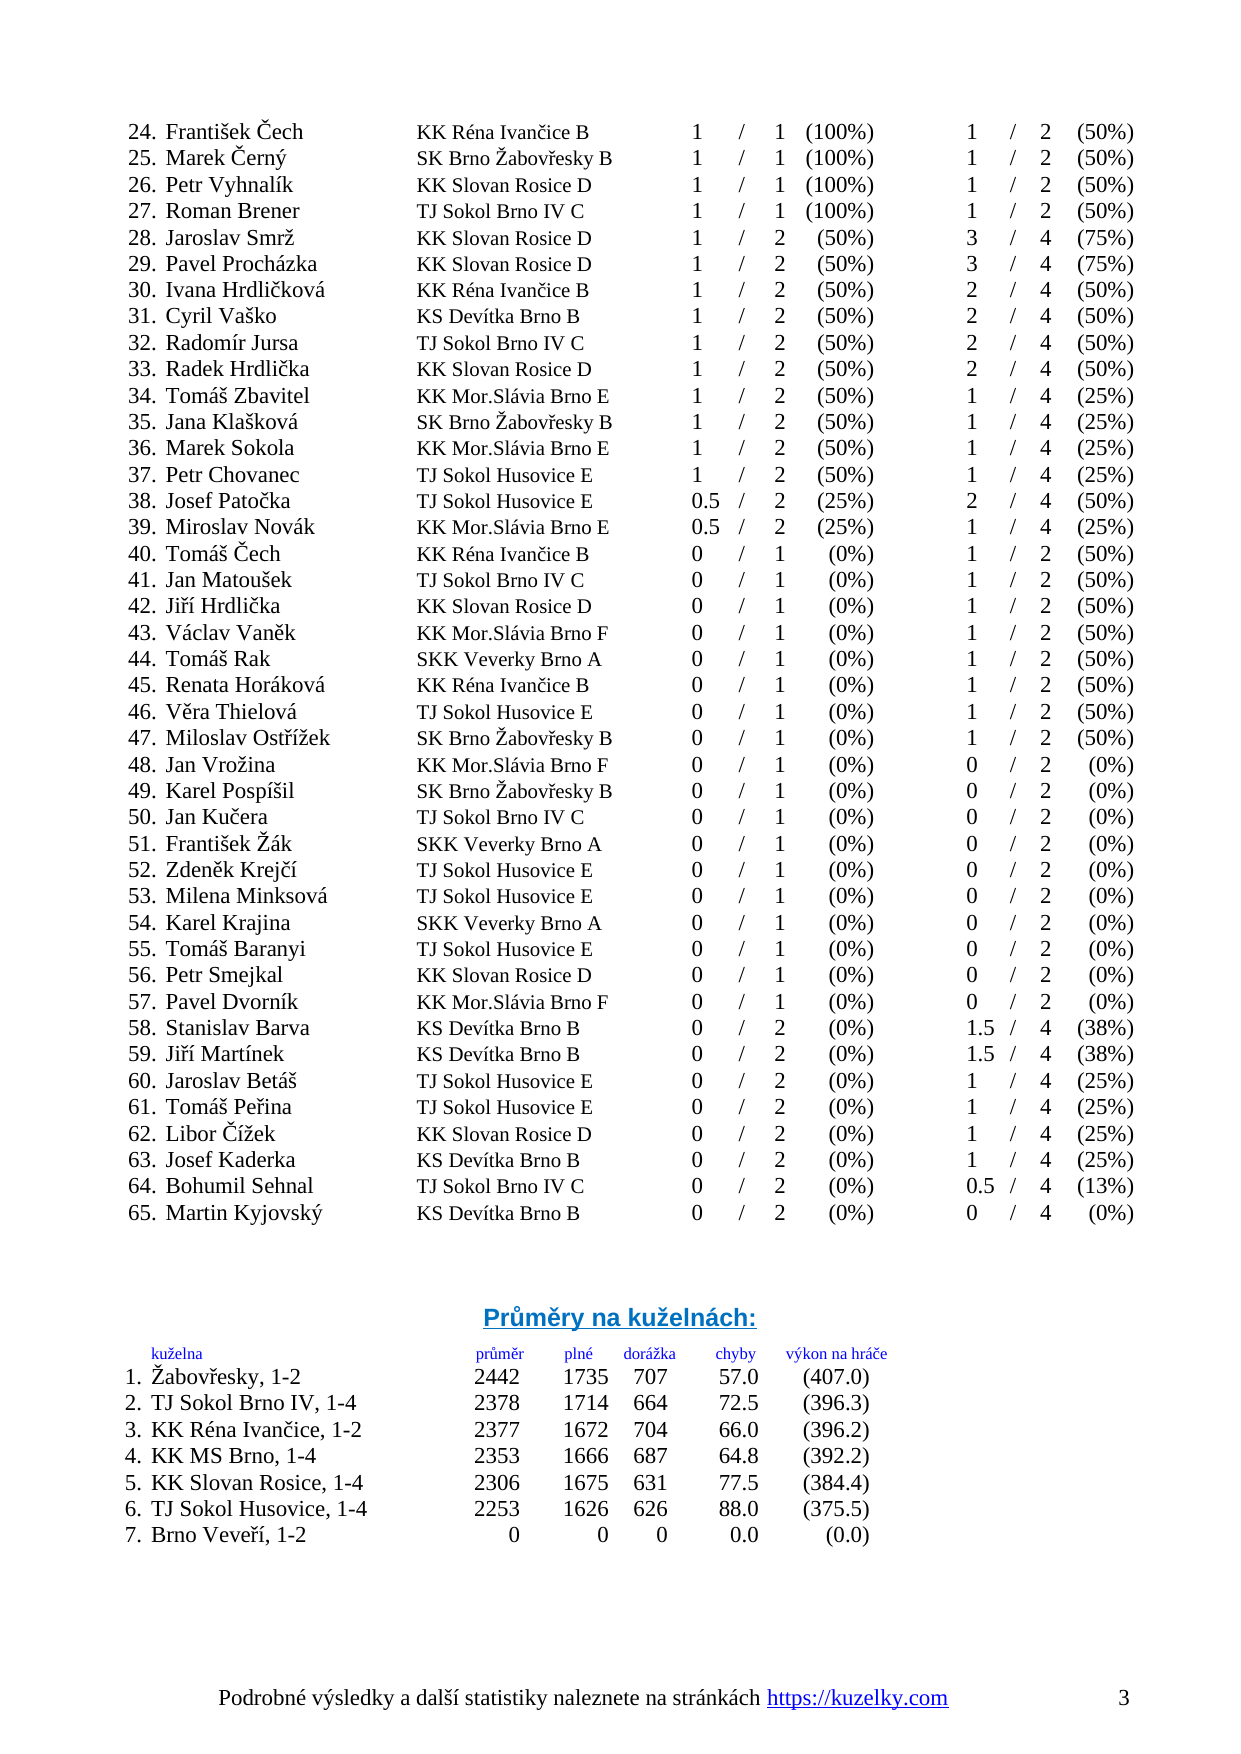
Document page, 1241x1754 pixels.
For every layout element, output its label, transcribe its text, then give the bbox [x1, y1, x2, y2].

text 35. Jana Klašková SK Brno Žabovřesky B 1 / 2 (50%) 1 / 4 (25%) [106, 408, 1134, 434]
text 28. Jaroslav Smrž KK Slovan Rosice D 1 / 2 (50%) 3 / 4 (75%) [106, 223, 1134, 250]
text 51. František Žák SKK Veverky Brno A 0 / 1 (0%) 0 / 2 (0%) [106, 830, 1134, 856]
text 5. KK Slovan Rosice, 1-4 2306 1675 631 77.5 (384.4) [106, 1468, 1134, 1495]
text 38. Josef Patočka TJ Sokol Husovice E 0.5 / 2 (25%) 2 / 4 (50%) [106, 487, 1134, 513]
text 1. Žabovřesky, 1-2 2442 1735 707 57.0 (407.0) [106, 1363, 1134, 1389]
text 36. Marek Sokola KK Mor.Slávia Brno E 1 / 2 (50%) 1 / 4 (25%) [106, 434, 1134, 461]
text 48. Jan Vrožina KK Mor.Slávia Brno F 0 / 1 (0%) 0 / 2 (0%) [106, 751, 1134, 777]
text 63. Josef Kaderka KS Devítka Brno B 0 / 2 (0%) 1 / 4 (25%) [106, 1146, 1134, 1172]
text 40. Tomáš Čech KK Réna Ivančice B 0 / 1 (0%) 1 / 2 (50%) [106, 540, 1134, 566]
text 3. KK Réna Ivančice, 1-2 2377 1672 704 66.0 (396.2) [106, 1416, 1134, 1442]
text 32. Radomír Jursa TJ Sokol Brno IV C 1 / 2 (50%) 2 / 4 (50%) [106, 329, 1134, 355]
text 45. Renata Horáková KK Réna Ivančice B 0 / 1 (0%) 1 / 2 (50%) [106, 672, 1134, 698]
text 55. Tomáš Baranyi TJ Sokol Husovice E 0 / 1 (0%) 0 / 2 (0%) [106, 935, 1134, 961]
text 44. Tomáš Rak SKK Veverky Brno A 0 / 1 (0%) 1 / 2 (50%) [106, 645, 1134, 672]
text 46. Věra Thielová TJ Sokol Husovice E 0 / 1 (0%) 1 / 2 (50%) [106, 698, 1134, 724]
text 31. Cyril Vaško KS Devítka Brno B 1 / 2 (50%) 2 / 4 (50%) [106, 303, 1134, 329]
text 24. František Čech KK Réna Ivančice B 1 / 1 (100%) 1 / 2 (50%) [106, 118, 1134, 144]
text 4. KK MS Brno, 1-4 2353 1666 687 64.8 (392.2) [106, 1442, 1134, 1468]
text 62. Libor Čížek KK Slovan Rosice D 0 / 2 (0%) 1 / 4 (25%) [106, 1119, 1134, 1146]
text 60. Jaroslav Betáš TJ Sokol Husovice E 0 / 2 (0%) 1 / 4 (25%) [106, 1067, 1134, 1093]
text 65. Martin Kyjovský KS Devítka Brno B 0 / 2 (0%) 0 / 4 (0%) [106, 1199, 1134, 1225]
text 6. TJ Sokol Husovice, 1-4 2253 1626 626 88.0 (375.5) [106, 1495, 1134, 1521]
text 47. Miloslav Ostřížek SK Brno Žabovřesky B 0 / 1 (0%) 1 / 2 (50%) [106, 724, 1134, 751]
text Průměry na kuželnách: [94, 1303, 1145, 1331]
text 29. Pavel Procházka KK Slovan Rosice D 1 / 2 (50%) 3 / 4 (75%) [106, 250, 1134, 276]
text 56. Petr Smejkal KK Slovan Rosice D 0 / 1 (0%) 0 / 2 (0%) [106, 961, 1134, 988]
text 30. Ivana Hrdličková KK Réna Ivančice B 1 / 2 (50%) 2 / 4 (50%) [106, 276, 1134, 303]
text 25. Marek Černý SK Brno Žabovřesky B 1 / 1 (100%) 1 / 2 (50%) [106, 144, 1134, 171]
text 27. Roman Brener TJ Sokol Brno IV C 1 / 1 (100%) 1 / 2 (50%) [106, 197, 1134, 223]
text 41. Jan Matoušek TJ Sokol Brno IV C 0 / 1 (0%) 1 / 2 (50%) [106, 566, 1134, 592]
text 61. Tomáš Peřina TJ Sokol Husovice E 0 / 2 (0%) 1 / 4 (25%) [106, 1093, 1134, 1119]
text 53. Milena Minksová TJ Sokol Husovice E 0 / 1 (0%) 0 / 2 (0%) [106, 882, 1134, 909]
text 59. Jiří Martínek KS Devítka Brno B 0 / 2 (0%) 1.5 / 4 (38%) [106, 1041, 1134, 1067]
text 37. Petr Chovanec TJ Sokol Husovice E 1 / 2 (50%) 1 / 4 (25%) [106, 461, 1134, 487]
text 58. Stanislav Barva KS Devítka Brno B 0 / 2 (0%) 1.5 / 4 (38%) [106, 1014, 1134, 1041]
text 39. Miroslav Novák KK Mor.Slávia Brno E 0.5 / 2 (25%) 1 / 4 (25%) [106, 513, 1134, 540]
text kuželna průměr plné dorážka chyby výkon na hráče [106, 1344, 1134, 1363]
text 34. Tomáš Zbavitel KK Mor.Slávia Brno E 1 / 2 (50%) 1 / 4 (25%) [106, 382, 1134, 408]
text 50. Jan Kučera TJ Sokol Brno IV C 0 / 1 (0%) 0 / 2 (0%) [106, 803, 1134, 830]
text 49. Karel Pospíšil SK Brno Žabovřesky B 0 / 1 (0%) 0 / 2 (0%) [106, 777, 1134, 803]
text 43. Václav Vaněk KK Mor.Slávia Brno F 0 / 1 (0%) 1 / 2 (50%) [106, 619, 1134, 645]
text 54. Karel Krajina SKK Veverky Brno A 0 / 1 (0%) 0 / 2 (0%) [106, 909, 1134, 935]
text 42. Jiří Hrdlička KK Slovan Rosice D 0 / 1 (0%) 1 / 2 (50%) [106, 592, 1134, 619]
text 64. Bohumil Sehnal TJ Sokol Brno IV C 0 / 2 (0%) 0.5 / 4 (13%) [106, 1172, 1134, 1199]
text 57. Pavel Dvorník KK Mor.Slávia Brno F 0 / 1 (0%) 0 / 2 (0%) [106, 988, 1134, 1014]
text 33. Radek Hrdlička KK Slovan Rosice D 1 / 2 (50%) 2 / 4 (50%) [106, 355, 1134, 382]
text 26. Petr Vyhnalík KK Slovan Rosice D 1 / 1 (100%) 1 / 2 (50%) [106, 171, 1134, 197]
text 52. Zdeněk Krejčí TJ Sokol Husovice E 0 / 1 (0%) 0 / 2 (0%) [106, 856, 1134, 882]
text 7. Brno Veveří, 1-2 0 0 0 0.0 (0.0) [106, 1521, 1134, 1548]
text 2. TJ Sokol Brno IV, 1-4 2378 1714 664 72.5 (396.3) [106, 1389, 1134, 1416]
